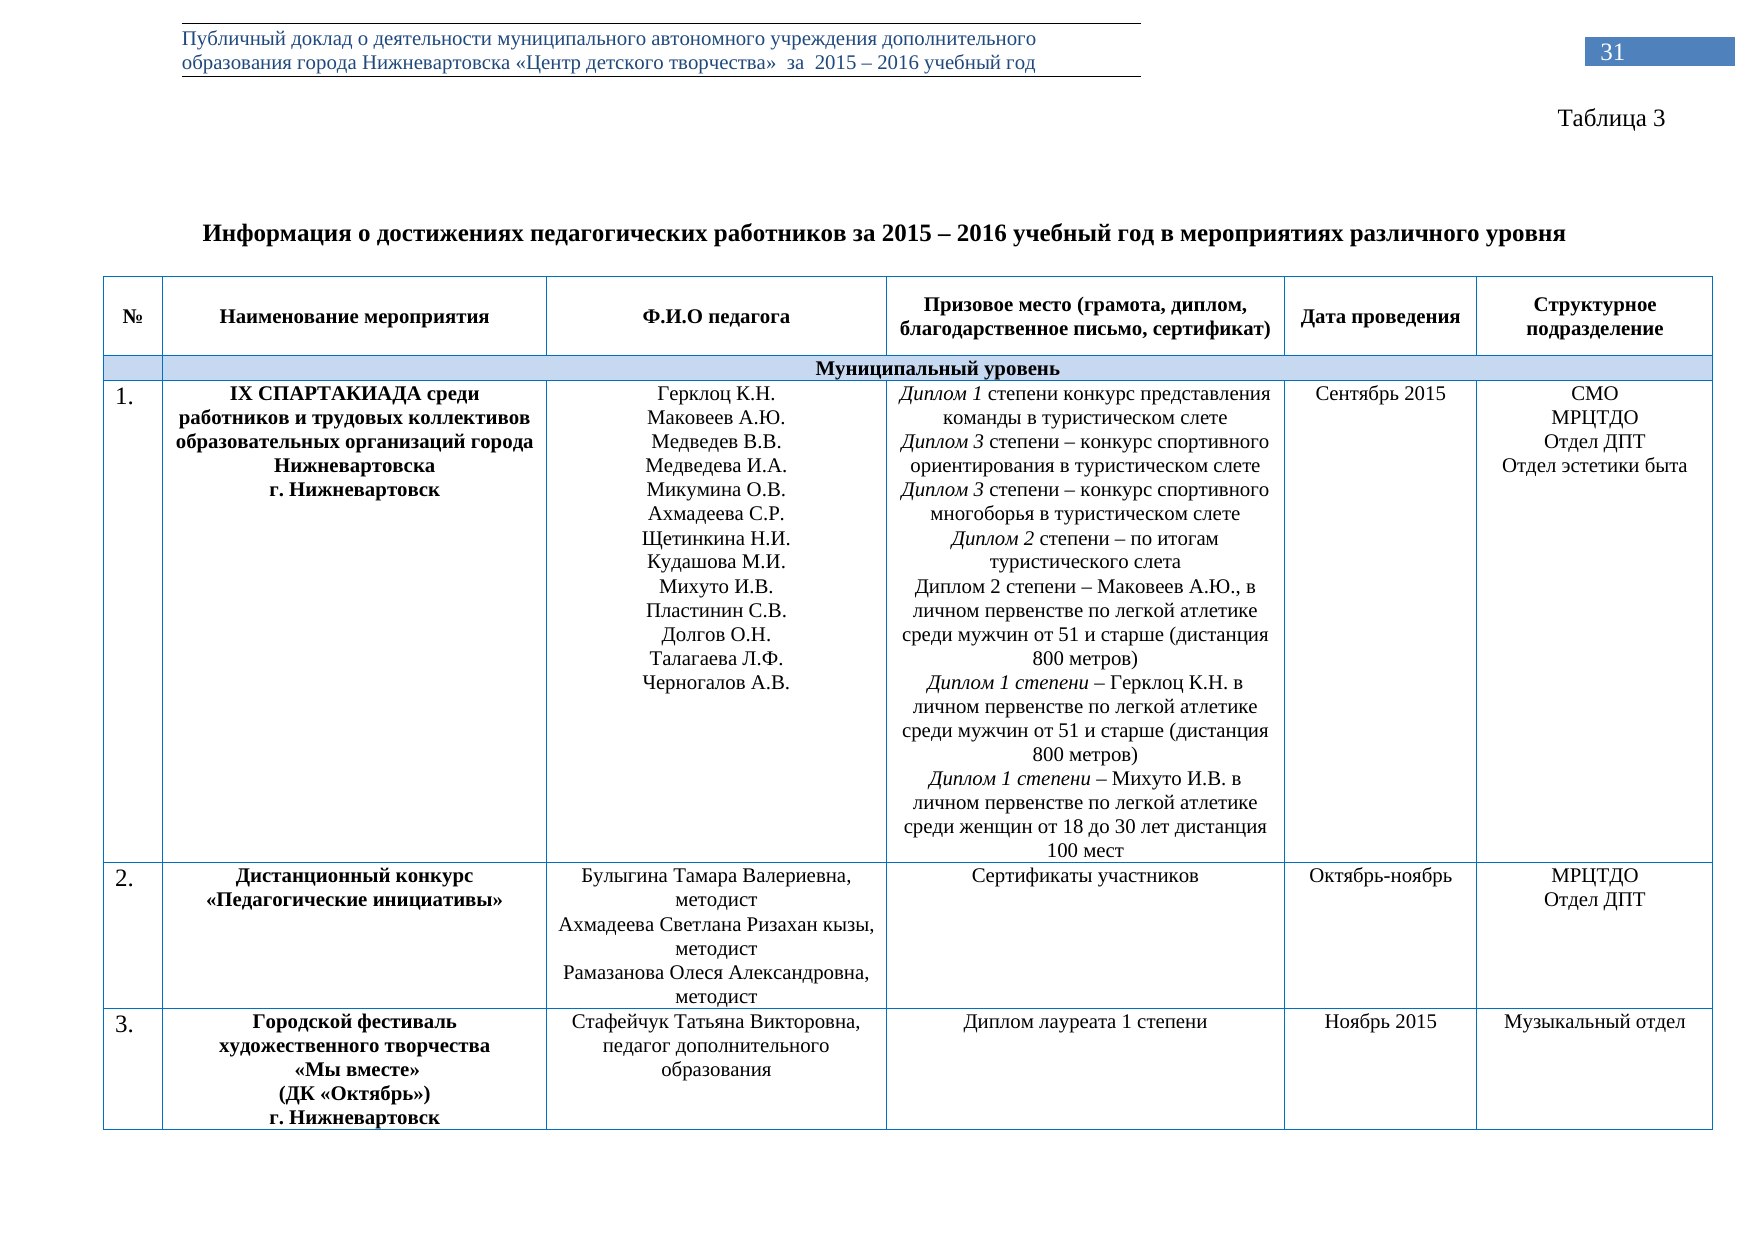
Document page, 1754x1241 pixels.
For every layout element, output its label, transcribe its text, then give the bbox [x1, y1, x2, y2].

table_cell Сентябрь 2015 [1285, 381, 1476, 862]
table_cell [104, 381, 162, 862]
table_cell Герклоц К.Н. Маковеев А.Ю. Медведев В.В. Медведева И.А. Микумина О.В. Ахмадеева С.Р. Щетинкина Н.И. Кудашова М.И. Михуто И.В. Пластинин С.В. Долгов О.Н. Талагаева Л.Ф. Черногалов А.В. [547, 381, 886, 862]
table_header № [104, 277, 162, 355]
table_header Призовое место (грамота, диплом, благодарственное письмо, сертификат) [887, 277, 1284, 355]
table_cell IX СПАРТАКИАДА среди работников и трудовых коллективов образовательных организаций города Нижневартовска г. Нижневартовск [163, 381, 546, 862]
table_cell Диплом лауреата 1 степени [887, 1009, 1284, 1129]
table_cell Дистанционный конкурс «Педагогические инициативы» [163, 863, 546, 1008]
table_header Дата проведения [1285, 277, 1476, 355]
table_cell Октябрь-ноябрь [1285, 863, 1476, 1008]
table_cell Музыкальный отдел [1477, 1009, 1712, 1129]
text Таблица 3 [103, 103, 1665, 132]
table_cell Сертификаты участников [887, 863, 1284, 1008]
table_cell СМО МРЦТДО Отдел ДПТ Отдел эстетики быта [1477, 381, 1712, 862]
table_cell Муниципальный уровень [163, 356, 1712, 380]
table_cell [104, 863, 162, 1008]
table_cell [104, 356, 162, 380]
table_header Структурное подразделение [1477, 277, 1712, 355]
table_cell Ноябрь 2015 [1285, 1009, 1476, 1129]
table_cell Городской фестиваль художественного творчества «Мы вместе» (ДК «Октябрь») г. Нижневартовск [163, 1009, 546, 1129]
table_cell Булыгина Тамара Валериевна, методист Ахмадеева Светлана Ризахан кызы, методист Рамазанова Олеся Александровна, методист [547, 863, 886, 1008]
table_cell Диплом 1 степени конкурс представления команды в туристическом слете Диплом 3 степени – конкурс спортивного ориентирования в туристическом слете Диплом 3 степени – конкурс спортивного многоборья в туристическом слете Диплом 2 степени – по итогам туристического слета Диплом 2 степени – Маковеев А.Ю., в личном первенстве по легкой атлетике среди мужчин от 51 и старше (дистанция 800 метров) Диплом 1 степени – Герклоц К.Н. в личном первенстве по легкой атлетике среди мужчин от 51 и старше (дистанция 800 метров) Диплом 1 степени – Михуто И.В. в личном первенстве по легкой атлетике среди женщин от 18 до 30 лет дистанция 100 мест [887, 381, 1284, 862]
table_header Ф.И.О педагога [547, 277, 886, 355]
text Информация о достижениях педагогических работников за 2015 – 2016 учебный год в мероприятиях различного уровня [103, 218, 1665, 247]
table_header Наименование мероприятия [163, 277, 546, 355]
table_cell Стафейчук Татьяна Викторовна, педагог дополнительного образования [547, 1009, 886, 1129]
table_cell [104, 1009, 162, 1129]
table_cell МРЦТДО Отдел ДПТ [1477, 863, 1712, 1008]
